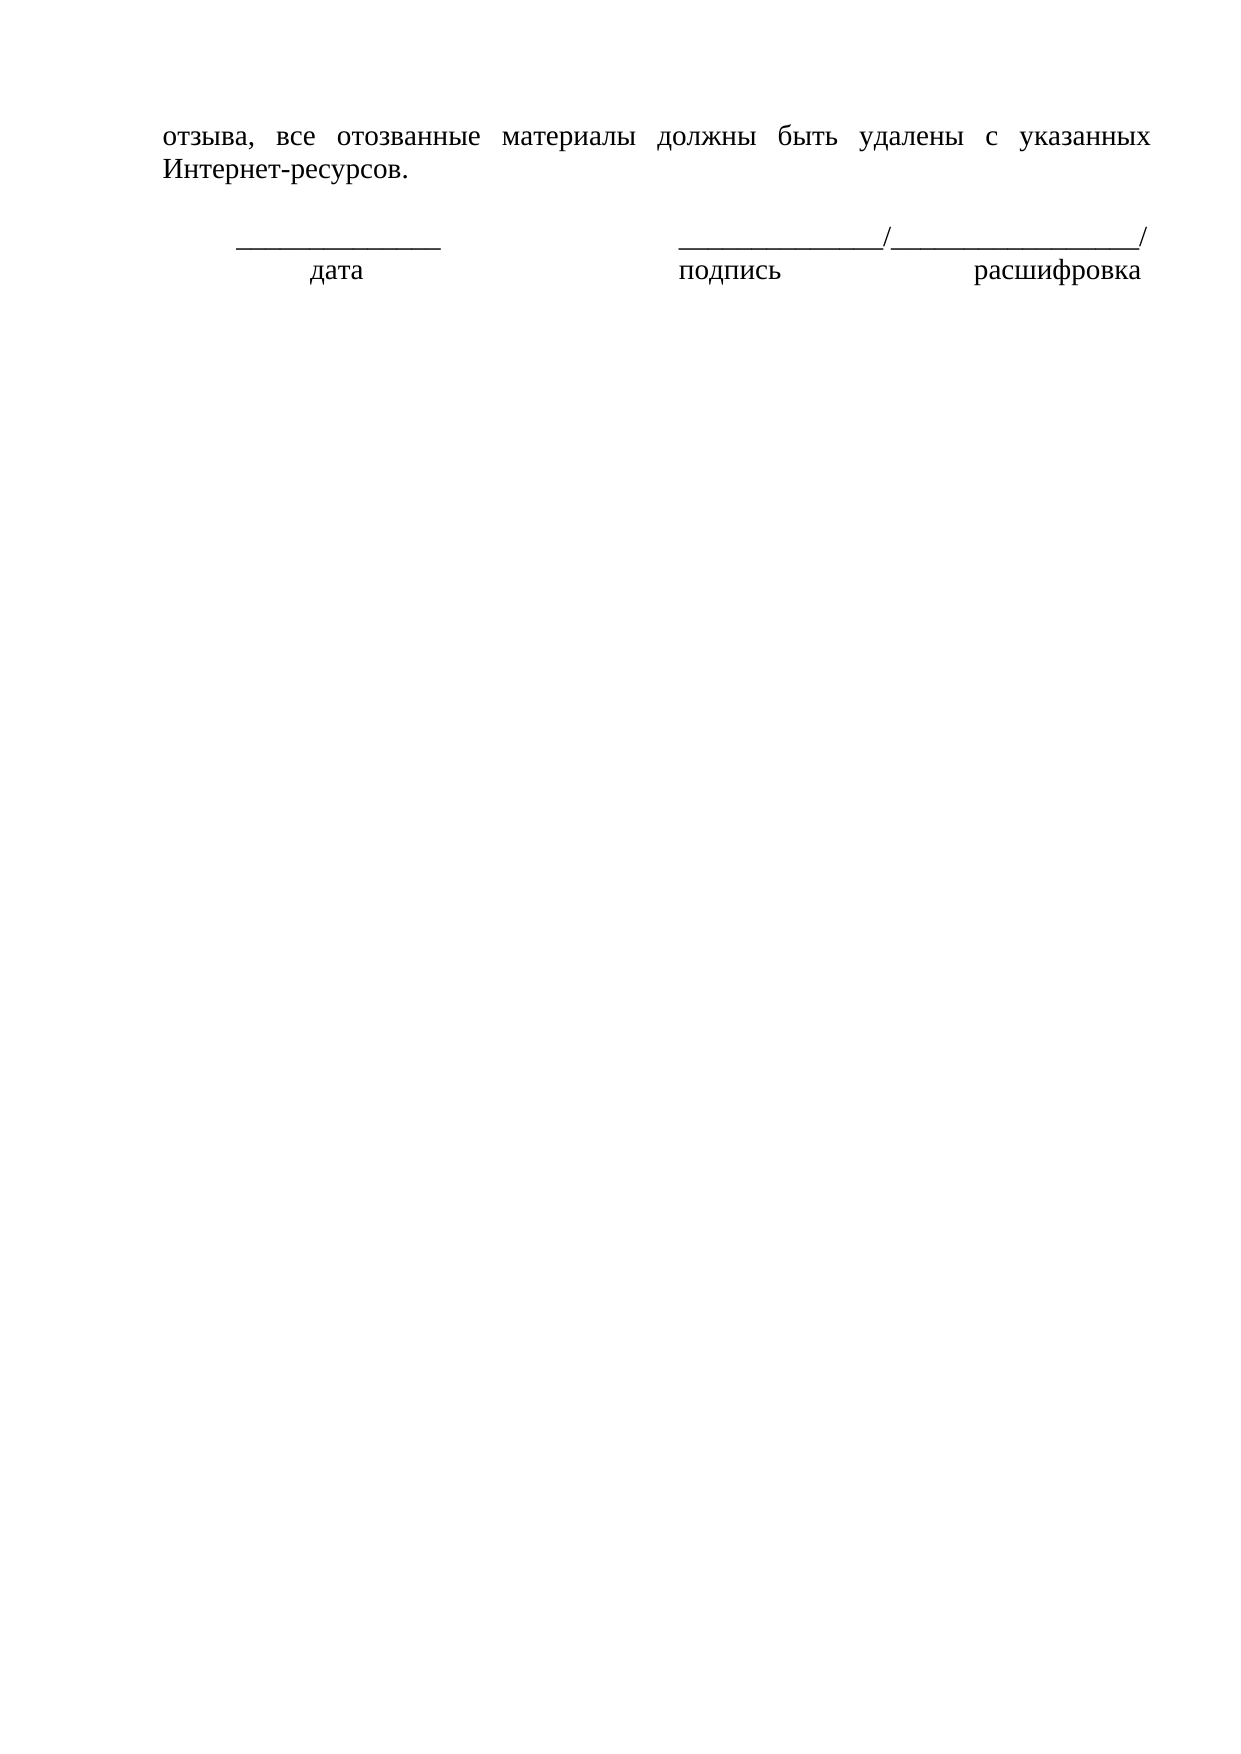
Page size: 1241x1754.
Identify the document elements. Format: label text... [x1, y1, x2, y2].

text ______________ ______________/_________________/ дата подпись расшифровка [162, 219, 1152, 286]
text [162, 118, 1152, 185]
